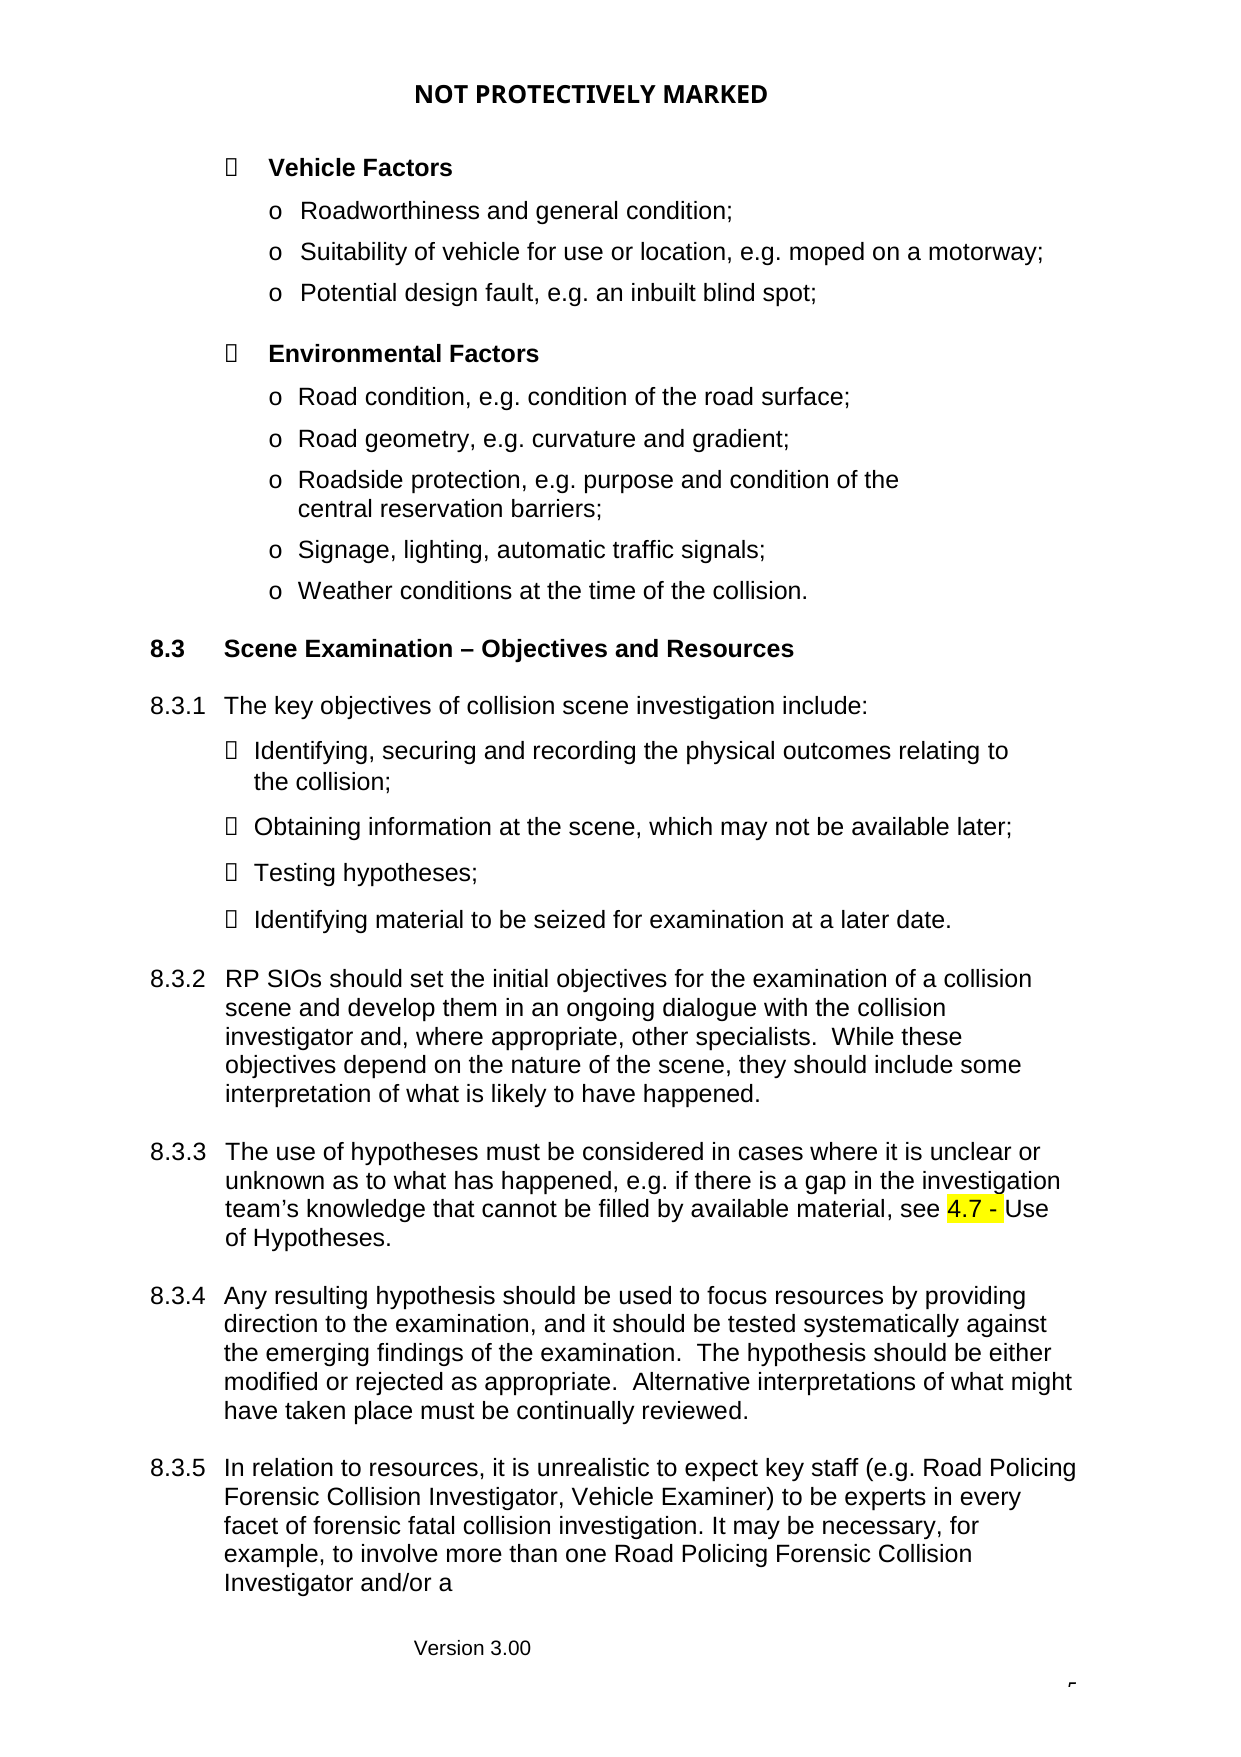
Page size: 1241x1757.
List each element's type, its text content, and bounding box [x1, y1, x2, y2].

text Version 3.00 [413, 1636, 1098, 1660]
list Signage, lighting, automatic traffic signals; [268, 535, 1098, 566]
list Potential design fault, e.g. an inbuilt blind spot; [268, 278, 1098, 309]
list Testing hypotheses; [224, 855, 1098, 889]
list The key objectives of collision scene investigation include: [150, 691, 1098, 720]
list The use of hypotheses must be considered in cases where it is unclear or unknown as to what has happened, e.g. if there is a gap in the investigation team’s knowledge that cannot be filled by available material, see 4.7 - Use of Hypotheses. [150, 1137, 1075, 1252]
list Roadside protection, e.g. purpose and condition of the central reservation barriers; [268, 465, 981, 523]
list Weather conditions at the time of the collision. [268, 576, 1098, 607]
list Road geometry, e.g. curvature and gradient; [268, 424, 1098, 454]
subtitle Vehicle Factors [224, 149, 1098, 183]
list Identifying material to be seized for examination at a later date. [224, 901, 1098, 936]
list Road condition, e.g. condition of the road surface; [268, 382, 1098, 413]
list In relation to resources, it is unrealistic to expect key staff (e.g. Road Policing Forensic Collision Investigator, Vehicle Examiner) to be experts in every facet of forensic fatal collision investigation. It may be necessary, for example, to involve more than one Road Policing Forensic Collision Investigator and/or a [150, 1453, 1082, 1597]
list Roadworthiness and general condition; [268, 196, 1098, 227]
list Suitability of vehicle for use or location, e.g. moped on a motorway; [268, 237, 1098, 268]
list RP SIOs should set the initial objectives for the examination of a collision scene and develop them in an ongoing dialogue with the collision investigator and, where appropriate, other specialists. While these objectives depend on the nature of the scene, they should include some interpretation of what is likely to have happened. [150, 964, 1080, 1108]
list Obtaining information at the scene, which may not be available later; [224, 808, 1098, 842]
subtitle Environmental Factors [224, 336, 1098, 370]
subtitle Scene Examination – Objectives and Resources [150, 634, 1098, 662]
list Identifying, securing and recording the physical outcomes relating to the collision; [224, 733, 1049, 795]
list Any resulting hypothesis should be used to focus resources by providing direction to the examination, and it should be tested systematically against the emerging findings of the examination. The hypothesis should be either modified or rejected as appropriate. Alternative interpretations of what might have taken place must be continually reviewed. [150, 1281, 1087, 1424]
